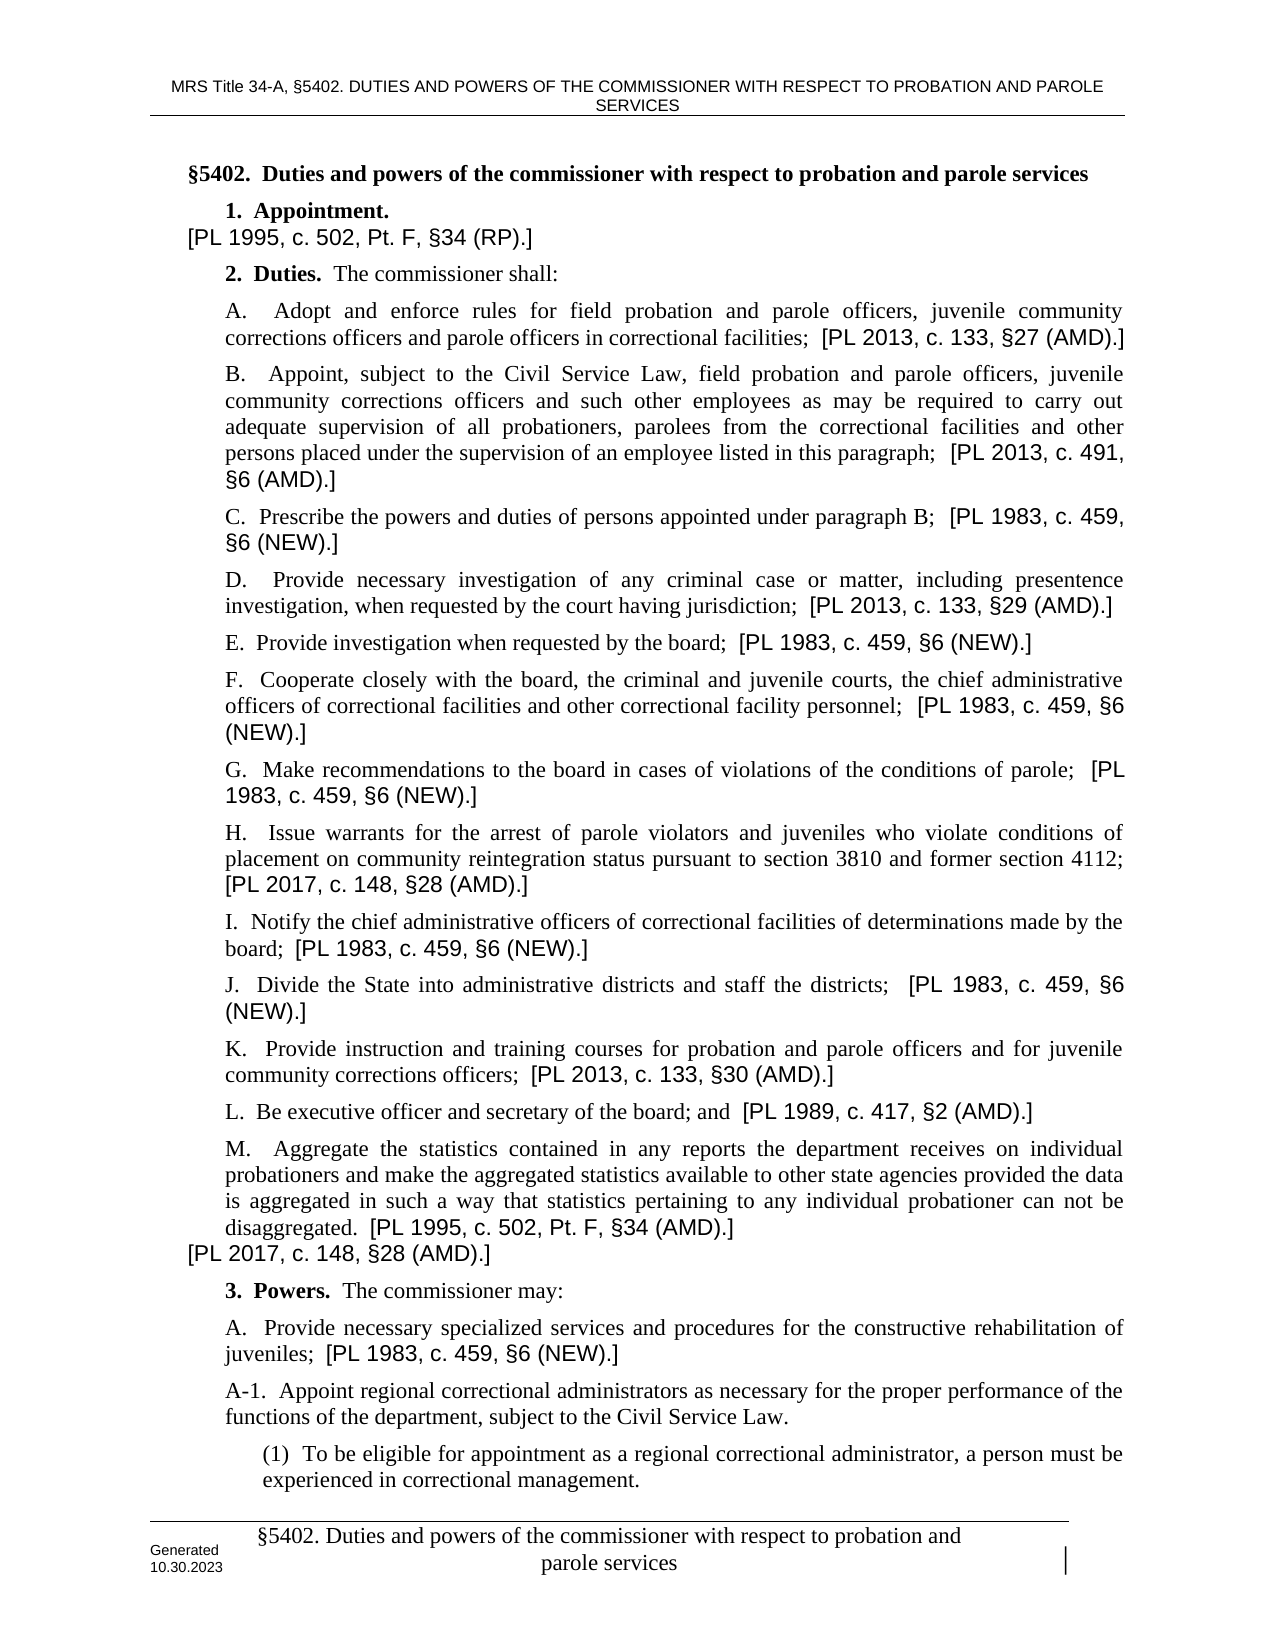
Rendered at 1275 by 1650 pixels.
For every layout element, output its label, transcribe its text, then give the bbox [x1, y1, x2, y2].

text A-1. Appoint regional correctional administrators as necessary for the proper performance of the functions of the department, subject to the Civil Service Law. [225, 1377, 1125, 1430]
text E. Provide investigation when requested by the board; [PL 1983, c. 459, §6 (NEW).] [225, 629, 1125, 656]
text A. Adopt and enforce rules for field probation and parole officers, juvenile community corrections officers and parole officers in correctional facilities; [PL 2013, c. 133, §27 (AMD).] [225, 297, 1125, 350]
text A. Provide necessary specialized services and procedures for the constructive rehabilitation of juveniles; [PL 1983, c. 459, §6 (NEW).] [225, 1314, 1125, 1367]
text 1. Appointment. [187, 197, 1125, 223]
text 2. Duties. The commissioner shall: [187, 260, 1125, 287]
text L. Be executive officer and secretary of the board; and [PL 1989, c. 417, §2 (AMD).] [225, 1098, 1125, 1124]
text G. Make recommendations to the board in cases of violations of the conditions of parole; [PL 1983, c. 459, §6 (NEW).] [225, 756, 1125, 808]
text F. Cooperate closely with the board, the criminal and juvenile courts, the chief administrative officers of correctional facilities and other correctional facility personnel; [PL 1983, c. 459, §6 (NEW).] [225, 666, 1125, 745]
text (1) To be eligible for appointment as a regional correctional administrator, a person must be experienced in correctional management. [262, 1440, 1125, 1493]
text 3. Powers. The commissioner may: [187, 1277, 1125, 1303]
text C. Prescribe the powers and duties of persons appointed under paragraph B; [PL 1983, c. 459, §6 (NEW).] [225, 503, 1125, 555]
text J. Divide the State into administrative districts and staff the districts; [PL 1983, c. 459, §6 (NEW).] [225, 971, 1125, 1024]
text K. Provide instruction and training courses for probation and parole officers and for juvenile community corrections officers; [PL 2013, c. 133, §30 (AMD).] [225, 1035, 1125, 1087]
text H. Issue warrants for the arrest of parole violators and juveniles who violate conditions of placement on community reintegration status pursuant to section 3810 and former section 4112; [PL 2017, c. 148, §28 (AMD).] [225, 819, 1125, 898]
text [PL 1995, c. 502, Pt. F, §34 (RP).] [187, 223, 1125, 250]
text §5402. Duties and powers of the commissioner with respect to probation and parole services [187, 160, 1125, 187]
text I. Notify the chief administrative officers of correctional facilities of determinations made by the board; [PL 1983, c. 459, §6 (NEW).] [225, 908, 1125, 961]
text B. Appoint, subject to the Civil Service Law, field probation and parole officers, juvenile community corrections officers and such other employees as may be required to carry out adequate supervision of all probationers, parolees from the correctional facilities and other persons placed under the supervision of an employee listed in this paragraph; [PL 2013, c. 491, §6 (AMD).] [225, 360, 1125, 492]
text M. Aggregate the statistics contained in any reports the department receives on individual probationers and make the aggregated statistics available to other state agencies provided the data is aggregated in such a way that statistics pertaining to any individual probationer can not be disaggregated. [PL 1995, c. 502, Pt. F, §34 (AMD).] [225, 1135, 1125, 1240]
text [PL 2017, c. 148, §28 (AMD).] [187, 1240, 1125, 1267]
text D. Provide necessary investigation of any criminal case or matter, including presentence investigation, when requested by the court having jurisdiction; [PL 2013, c. 133, §29 (AMD).] [225, 566, 1125, 619]
